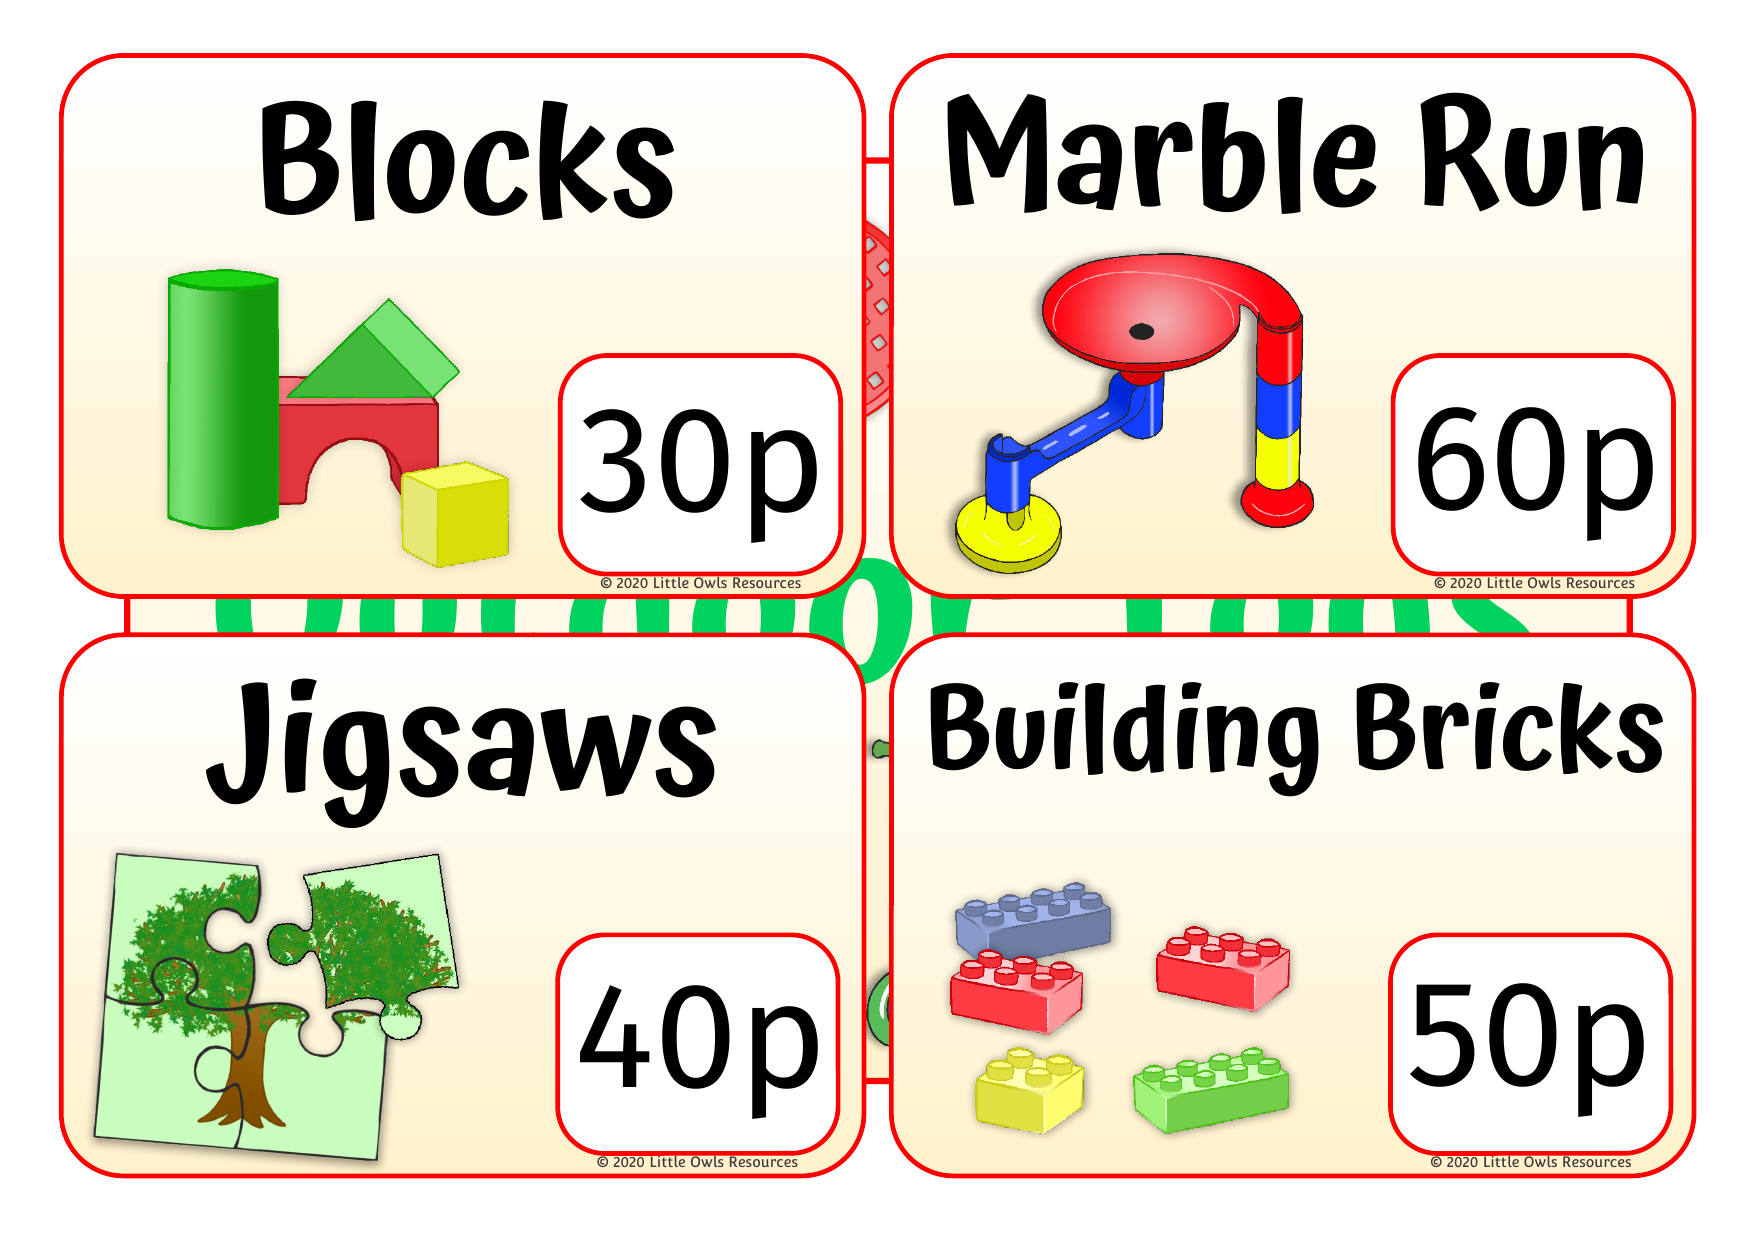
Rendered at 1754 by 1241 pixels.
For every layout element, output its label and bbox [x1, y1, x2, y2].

picture [867, 739, 889, 1054]
picture [975, 1047, 1084, 1134]
picture [950, 949, 1083, 1035]
picture [955, 253, 1314, 574]
picture [867, 199, 889, 452]
picture [165, 269, 509, 568]
picture [1156, 926, 1290, 1012]
picture [1133, 1047, 1289, 1134]
picture [92, 840, 474, 1161]
